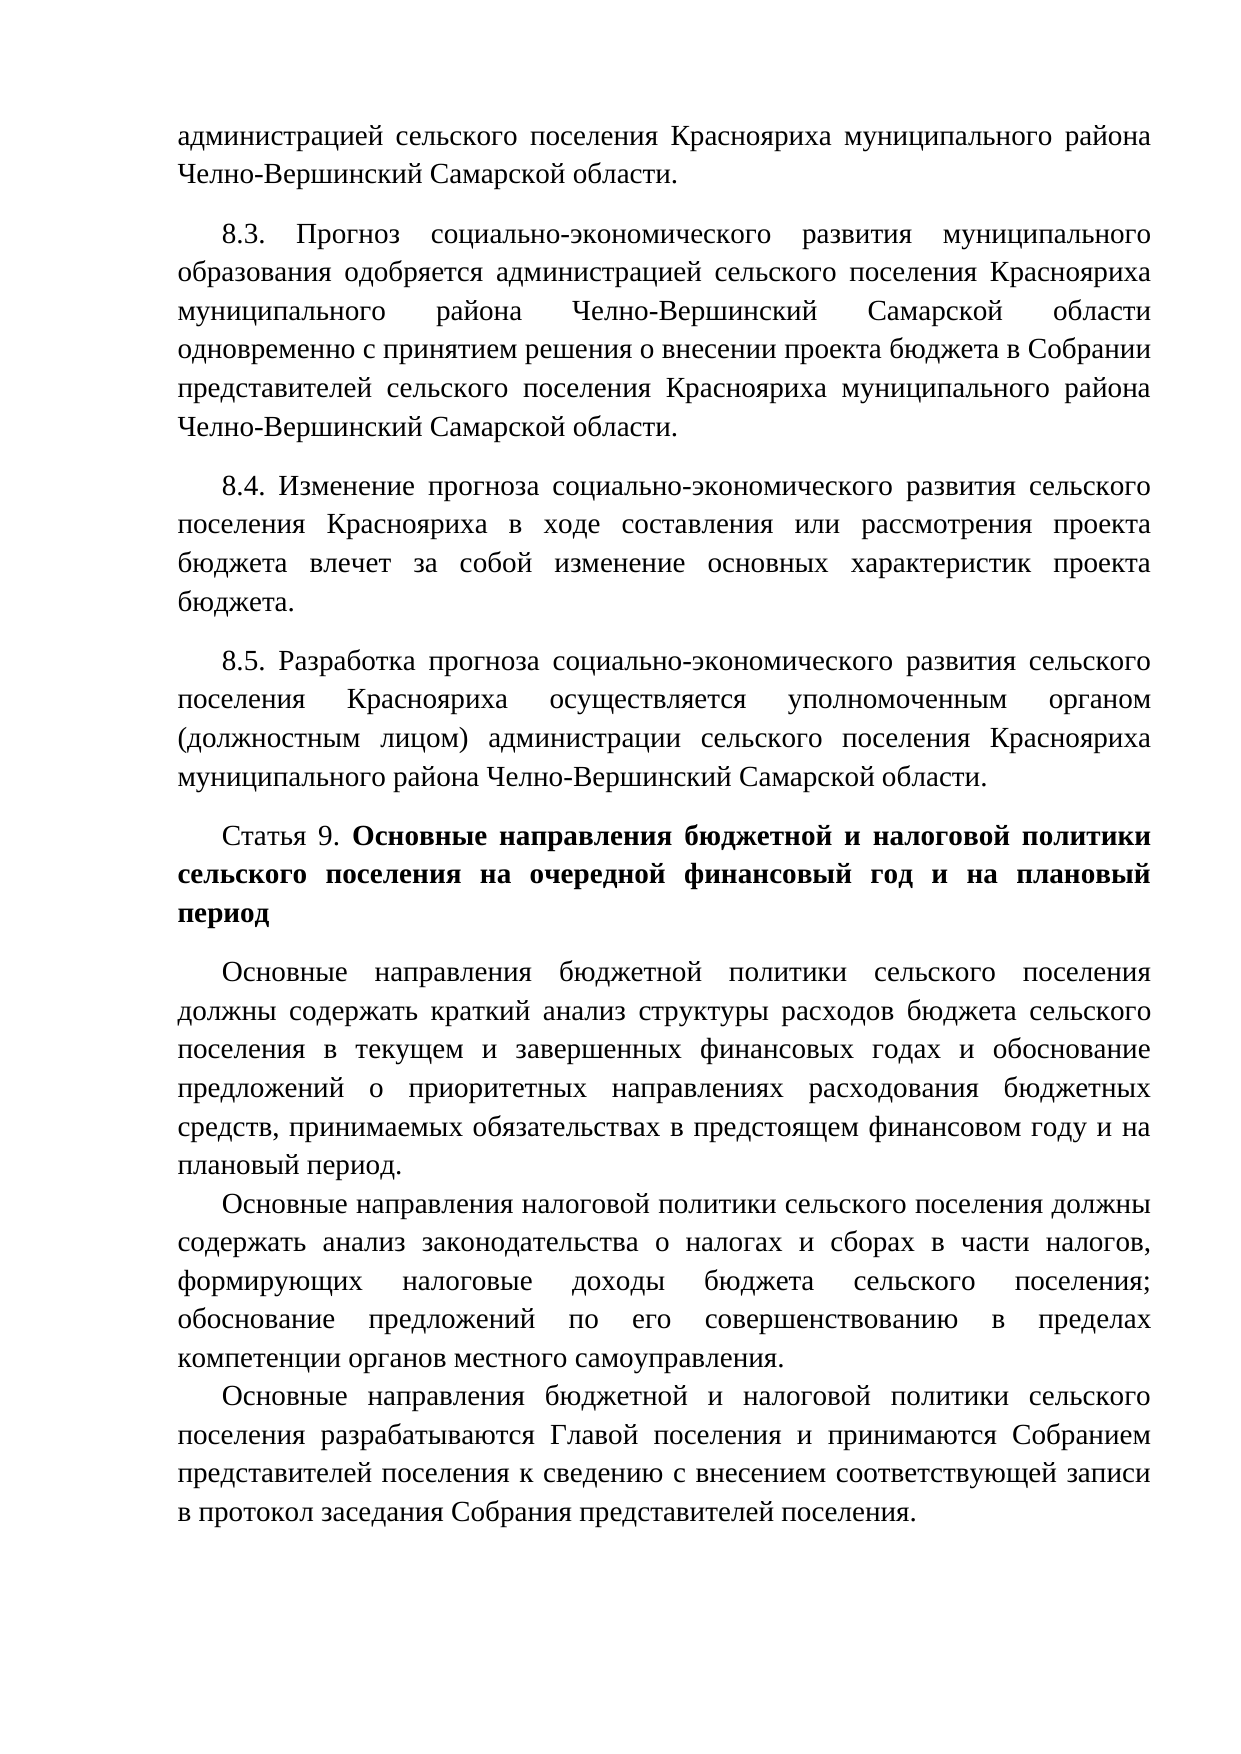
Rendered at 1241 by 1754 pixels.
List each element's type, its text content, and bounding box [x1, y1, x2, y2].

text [177, 118, 1152, 190]
text Основные направления налоговой политики сельского поселения должны содержать анализ законодательства о налогах и сборах в части налогов, формирующих налоговые доходы бюджета сельского поселения; обоснование предложений по его совершенствованию в пределах компетенции органов местного самоуправления. [177, 1186, 1152, 1373]
text Статья 9. Основные направления бюджетной и налоговой политики сельского поселения на очередной финансовый год и на плановый период [177, 818, 1152, 929]
text 8.4. Изменение прогноза социально-экономического развития сельского поселения Краснояриха в ходе составления или рассмотрения проекта бюджета влечет за собой изменение основных характеристик проекта бюджета. [177, 468, 1152, 617]
text Основные направления бюджетной политики сельского поселения должны содержать краткий анализ структуры расходов бюджета сельского поселения в текущем и завершенных финансовых годах и обоснование предложений о приоритетных направлениях расходования бюджетных средств, принимаемых обязательствах в предстоящем финансовом году и на плановый период. [177, 954, 1152, 1181]
text 8.3. Прогноз социально-экономического развития муниципального образования одобряется администрацией сельского поселения Краснояриха муниципального района Челно-Вершинский Самарской области одновременно с принятием решения о внесении проекта бюджета в Собрании представителей сельского поселения Краснояриха муниципального района Челно-Вершинский Самарской области. [177, 216, 1152, 442]
text Основные направления бюджетной и налоговой политики сельского поселения разрабатываются Главой поселения и принимаются Собранием представителей поселения к сведению с внесением соответствующей записи в протокол заседания Собрания представителей поселения. [177, 1378, 1152, 1528]
text 8.5. Разработка прогноза социально-экономического развития сельского поселения Краснояриха осуществляется уполномоченным органом (должностным лицом) администрации сельского поселения Краснояриха муниципального района Челно-Вершинский Самарской области. [177, 643, 1152, 792]
